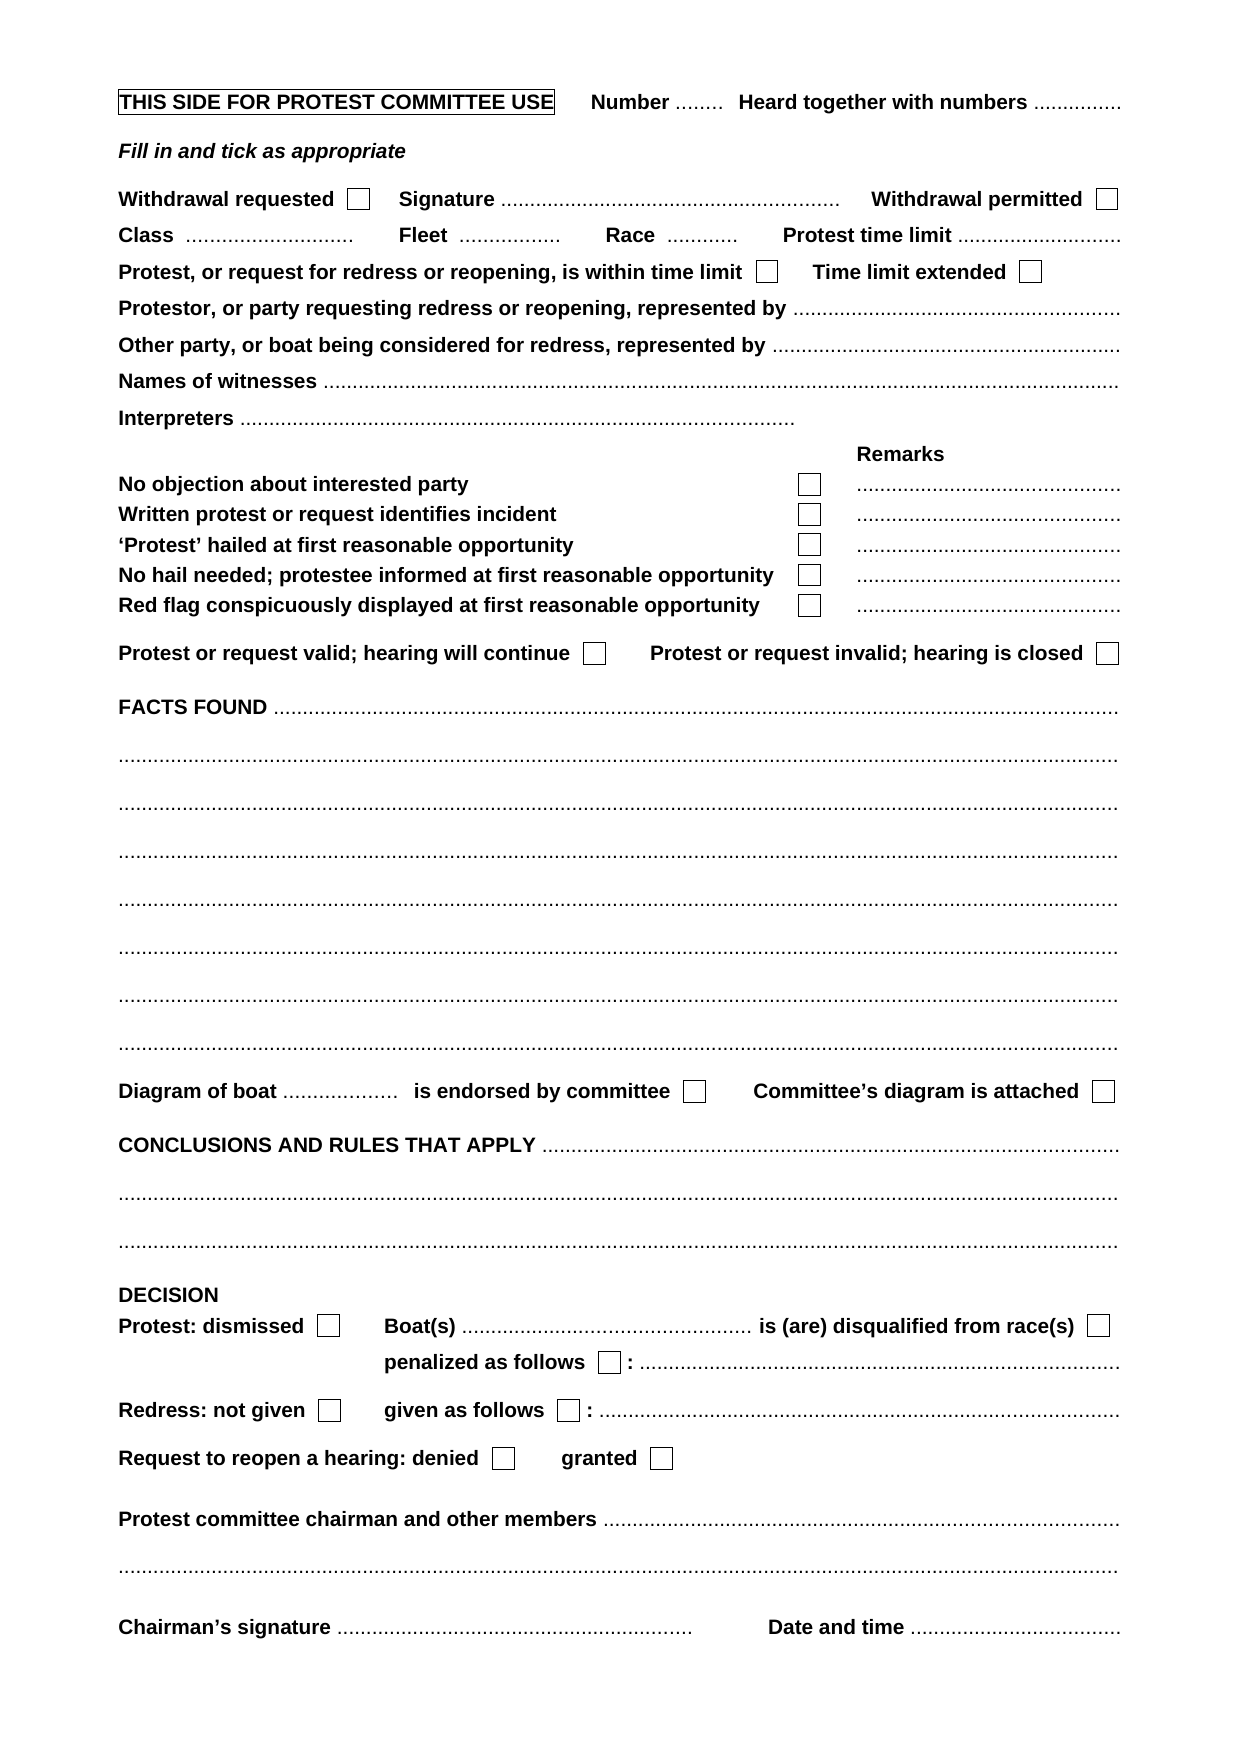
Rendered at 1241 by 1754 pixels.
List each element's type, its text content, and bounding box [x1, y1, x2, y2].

text CONCLUSIONS AND RULES THAT APPLY [118, 1133, 1122, 1157]
text Chairman’s signature Date and time [118, 1615, 1122, 1639]
text No hail needed; protestee informed at first reasonable opportunity [118, 563, 1122, 587]
text Remarks [118, 442, 1122, 466]
text Request to reopen a hearing: denied granted [118, 1446, 1122, 1470]
text Protest, or request for redress or reopening, is within time limit Time limit extended [118, 259, 1122, 283]
text Names of witnesses [118, 369, 1122, 393]
text DECISION [118, 1283, 1122, 1307]
text Diagram of boat is endorsed by committee Committee’s diagram is attached [118, 1079, 1122, 1103]
text Protest: dismissed Boat(s) is (are) disqualified from race(s) [118, 1313, 1122, 1337]
text THIS SIDE FOR PROTEST COMMITTEE USE Number Heard together with numbers [119, 90, 554, 114]
text Interpreters [118, 405, 1122, 429]
text Protest or request valid; hearing will continue Protest or request invalid; hearing is closed [118, 641, 1122, 665]
text Fill in and tick as appropriate [118, 139, 1122, 163]
text Withdrawal requested Signature Withdrawal permitted [118, 187, 1122, 211]
text penalized as follows : [118, 1350, 1122, 1374]
text Class Fleet Race Protest time limit [118, 223, 1122, 247]
text Protestor, or party requesting redress or reopening, represented by [118, 296, 1122, 320]
text Red flag conspicuously displayed at first reasonable opportunity [118, 593, 1122, 617]
text ‘Protest’ hailed at first reasonable opportunity [118, 532, 1122, 556]
text Redress: not given given as follows : [118, 1398, 1122, 1422]
text THIS SIDE FOR PROTEST COMMITTEE USE Number Heard together with numbers [555, 89, 1122, 115]
text Protest committee chairman and other members [118, 1506, 1122, 1530]
text Written protest or request identifies incident [118, 502, 1122, 526]
text No objection about interested party [118, 472, 1122, 496]
text FACTS FOUND [118, 695, 1122, 719]
text Other party, or boat being considered for redress, represented by [118, 332, 1122, 356]
